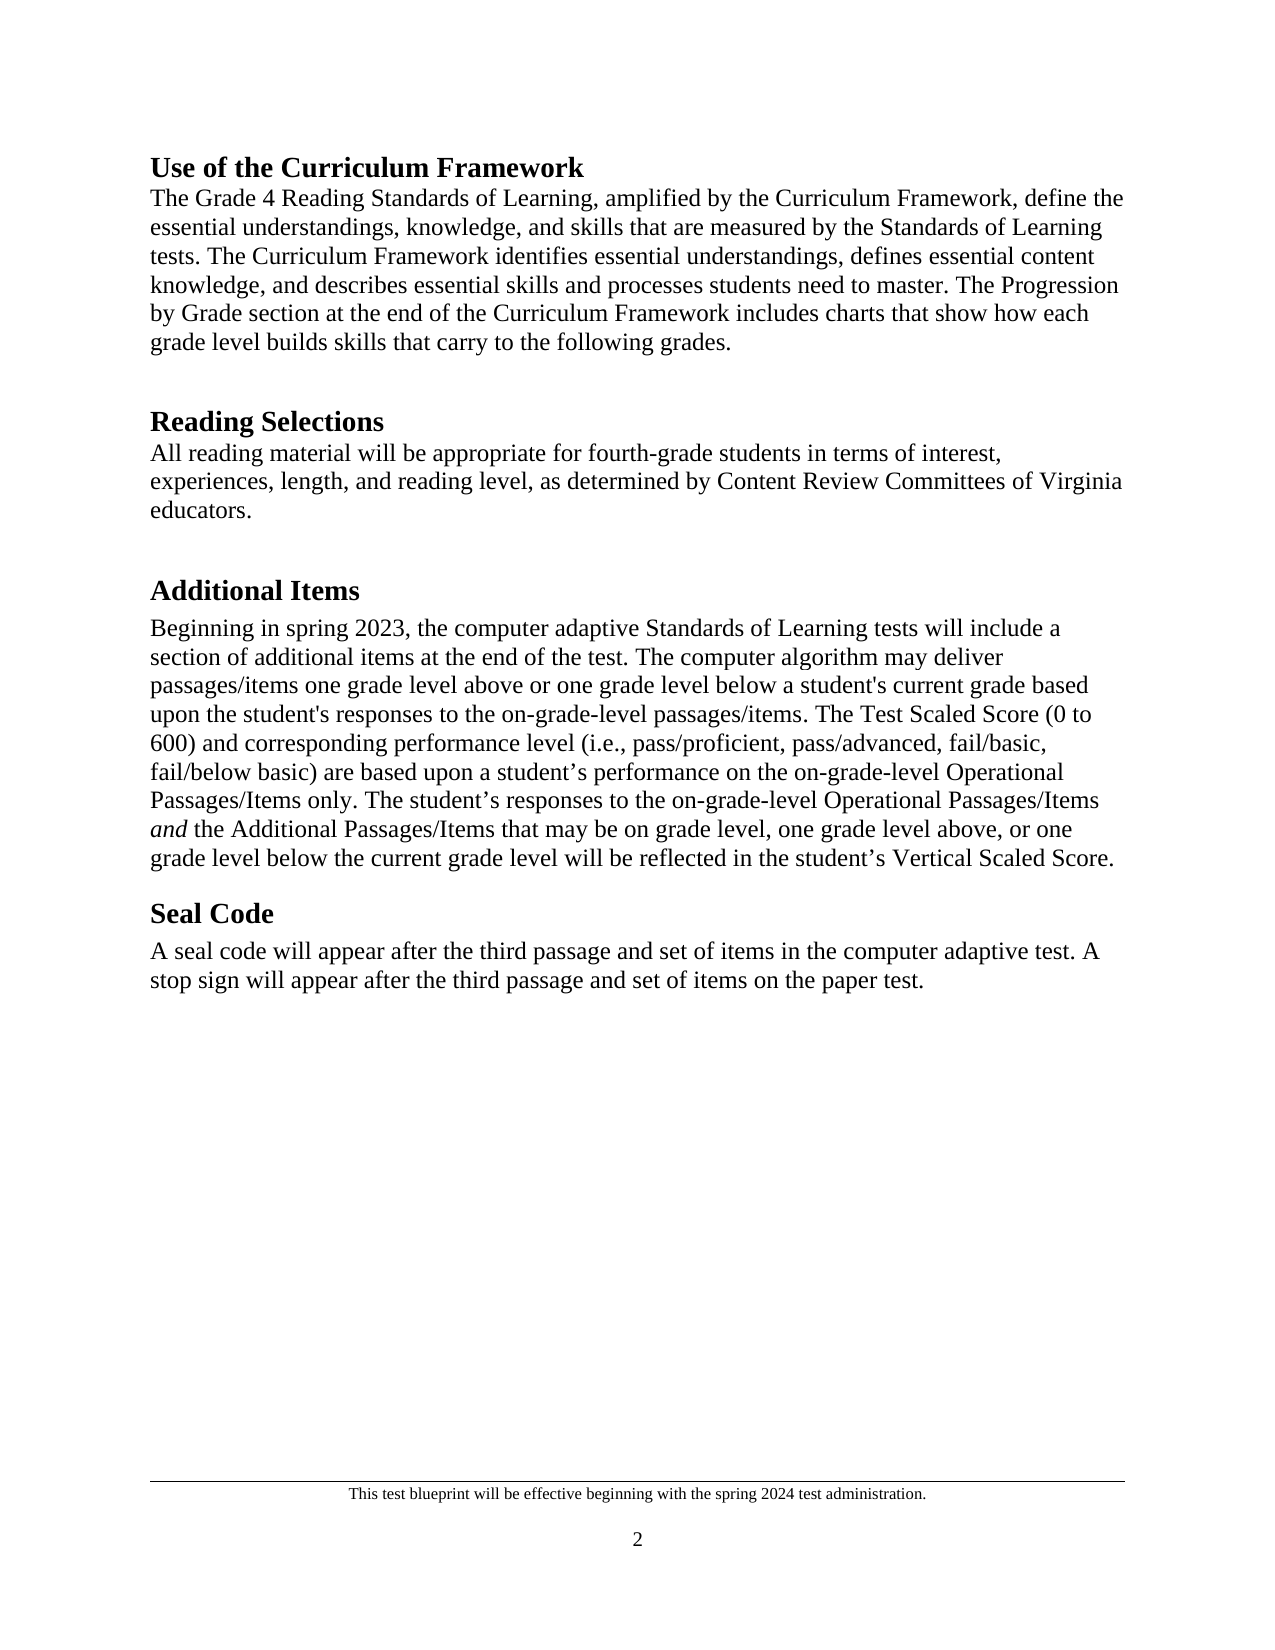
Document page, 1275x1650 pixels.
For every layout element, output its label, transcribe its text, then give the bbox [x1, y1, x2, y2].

subtitle Use of the Curriculum Framework [150, 150, 1125, 183]
text The Grade 4 Reading Standards of Learning, amplified by the Curriculum Framework, define the essential understandings, knowledge, and skills that are measured by the Standards of Learning tests. The Curriculum Framework identifies essential understandings, defines essential content knowledge, and describes essential skills and processes students need to master. The Progression by Grade section at the end of the Curriculum Framework includes charts that show how each grade level builds skills that carry to the following grades. [150, 183, 1125, 356]
subtitle Reading Selections [150, 404, 1125, 438]
subtitle Additional Items [150, 573, 1125, 607]
text A seal code will appear after the third passage and set of items in the computer adaptive test. A stop sign will appear after the third passage and set of items on the paper test. [150, 936, 1125, 994]
text All reading material will be appropriate for fourth-grade students in terms of interest, experiences, length, and reading level, as determined by Content Review Committees of Virginia educators. [150, 438, 1125, 524]
text Beginning in spring 2023, the computer adaptive Standards of Learning tests will include a section of additional items at the end of the test. The computer algorithm may deliver passages/items one grade level above or one grade level below a student's current grade based upon the student's responses to the on-grade-level passages/items. The Test Scaled Score (0 to 600) and corresponding performance level (i.e., pass/proficient, pass/advanced, fail/basic, fail/below basic) are based upon a student’s performance on the on-grade-level Operational Passages/Items only. The student’s responses to the on-grade-level Operational Passages/Items and the Additional Passages/Items that may be on grade level, one grade level above, or one grade level below the current grade level will be reflected in the student’s Vertical Scaled Score. [150, 613, 1125, 872]
subtitle Seal Code [150, 897, 1125, 930]
